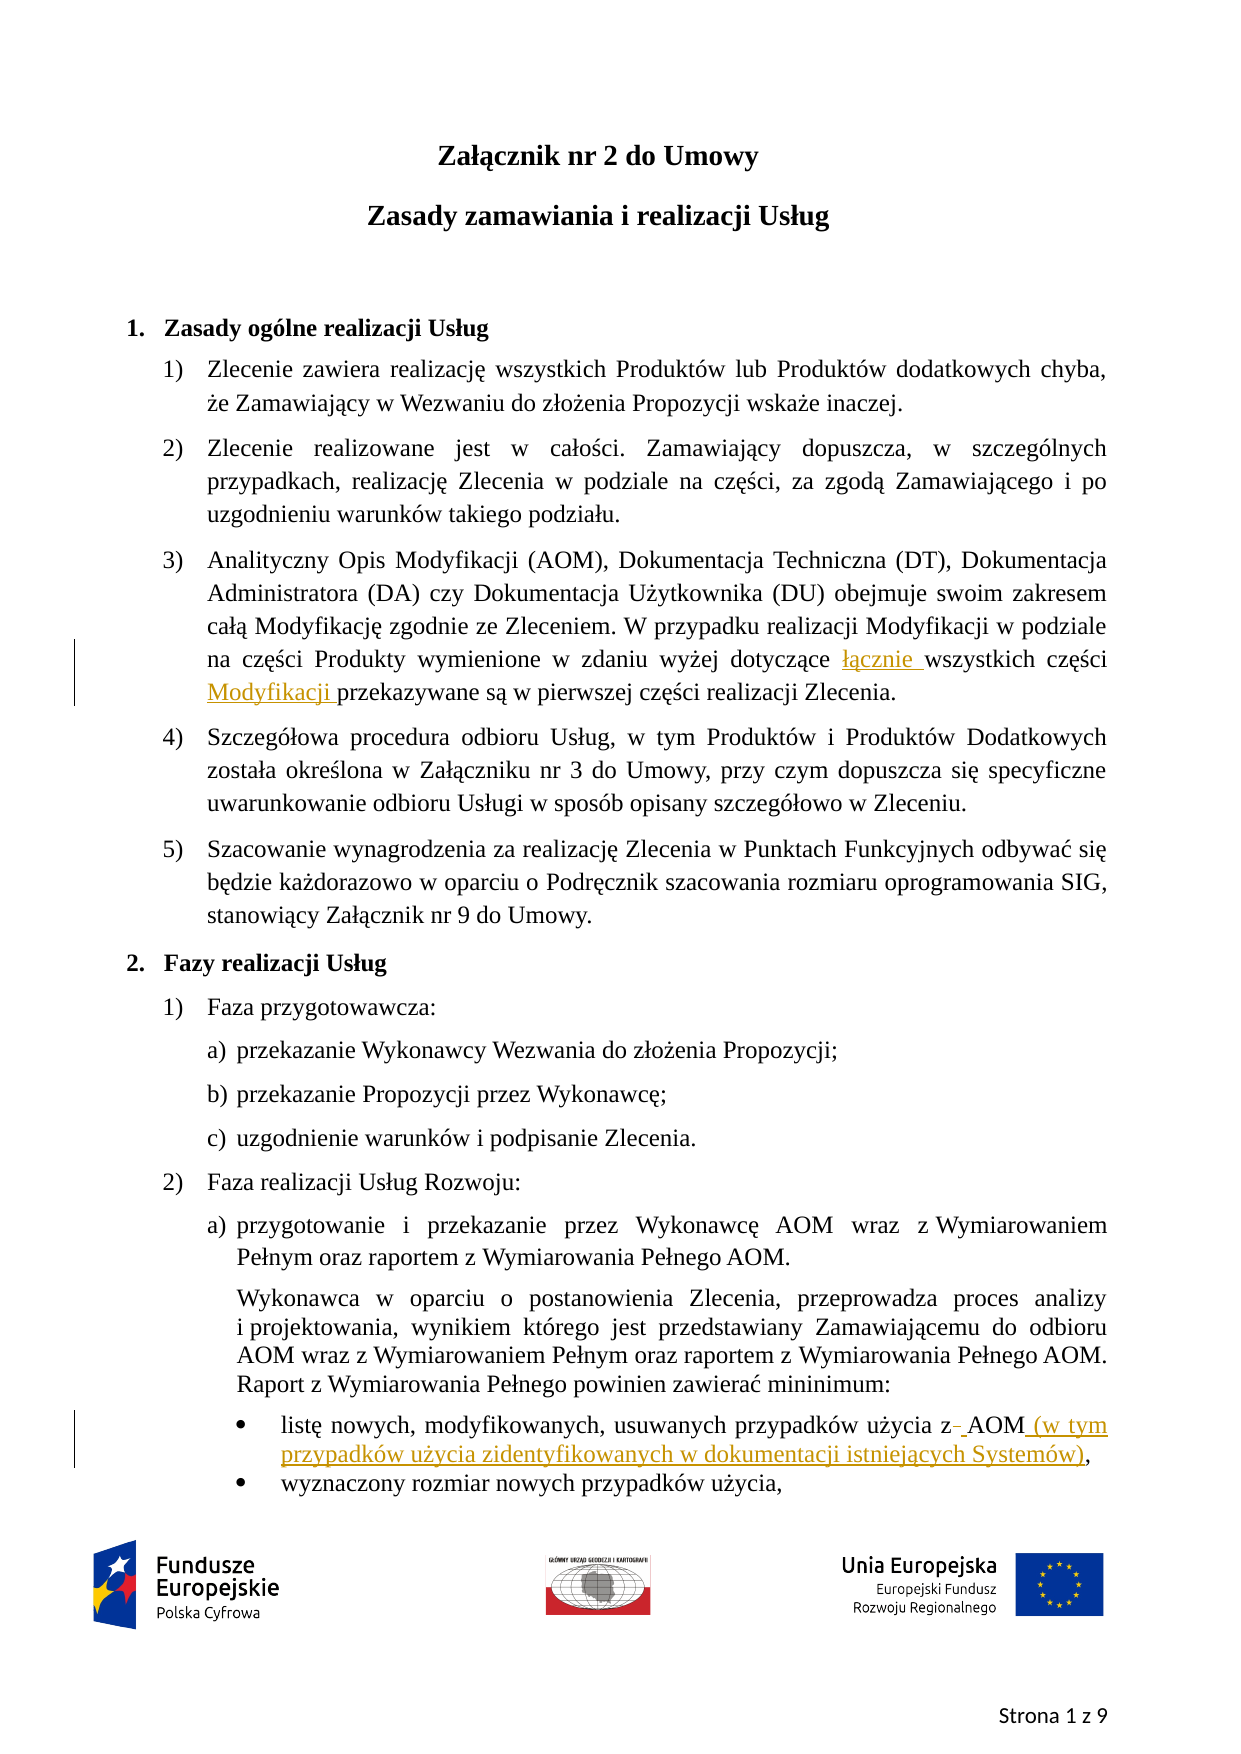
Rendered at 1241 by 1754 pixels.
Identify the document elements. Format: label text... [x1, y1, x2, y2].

list przekazanie Wykonawcy Wezwania do złożenia Propozycji; [207, 1033, 1107, 1064]
list Szczegółowa procedura odbioru Usług, w tym Produktów i Produktów Dodatkowych została określona w Załączniku nr 3 do Umowy, przy czym dopuszcza się specyficzne uwarunkowanie odbioru Usługi w sposób opisany szczegółowo w Zleceniu. [162, 722, 1107, 817]
picture [823, 1532, 1108, 1637]
list Faza przygotowawcza: [162, 989, 1107, 1020]
list Zlecenie zawiera realizację wszystkich Produktów lub Produktów dodatkowych chyba, że Zamawiający w Wezwaniu do złożenia Propozycji wskaże inaczej. [162, 354, 1107, 416]
list Szacowanie wynagrodzenia za realizację Zlecenia w Punktach Funkcyjnych odbywać się będzie każdorazowo w oparciu o Podręcznik szacowania rozmiaru oprogramowania SIG, stanowiący Załącznik nr 9 do Umowy. [162, 834, 1107, 929]
list Faza realizacji Usług Rozwoju: [162, 1164, 1107, 1195]
list Analityczny Opis Modyfikacji (AOM), Dokumentacja Techniczna (DT), Dokumentacja Administratora (DA) czy Dokumentacja Użytkownika (DU) obejmuje swoim zakresem całą Modyfikację zgodnie ze Zleceniem. W przypadku realizacji Modyfikacji w podziale na części Produkty wymienione w zdaniu wyżej dotyczące wszystkich części przekazywane są w pierwszej części realizacji Zlecenia. [162, 545, 1107, 706]
text Zasady zamawiania i realizacji Usług [89, 198, 1107, 231]
list Zasady ogólne realizacji Usług [126, 311, 1107, 342]
list przygotowanie i przekazanie przez Wykonawcę AOM wraz z Wymiarowaniem Pełnym oraz raportem z Wymiarowania Pełnego AOM. [207, 1208, 1107, 1270]
list przekazanie Propozycji przez Wykonawcę; [207, 1077, 1107, 1108]
text Załącznik nr 2 do Umowy [89, 138, 1107, 172]
list uzgodnienie warunków i podpisanie Zlecenia. [207, 1120, 1107, 1152]
picture [545, 1555, 651, 1615]
list wyznaczony rozmiar nowych przypadków użycia, [236, 1468, 1107, 1497]
list listę nowych, modyfikowanych, usuwanych przypadków użycia zAOM, [236, 1410, 1107, 1468]
list Fazy realizacji Usług [126, 945, 1107, 977]
list Zlecenie realizowane jest w całości. Zamawiający dopuszcza, w szczególnych przypadkach, realizację Zlecenia w podziale na części, za zgodą Zamawiającego i po uzgodnieniu warunków takiego podziału. [162, 433, 1107, 528]
text Wykonawca w oparciu o postanowienia Zlecenia, przeprowadza proces analizy i projektowania, wynikiem którego jest przedstawiany Zamawiającemu do odbioru AOM wraz z Wymiarowaniem Pełnym oraz raportem z Wymiarowania Pełnego AOM. Raport z Wymiarowania Pełnego powinien zawierać mininimum: [236, 1283, 1107, 1398]
picture [88, 1517, 300, 1652]
